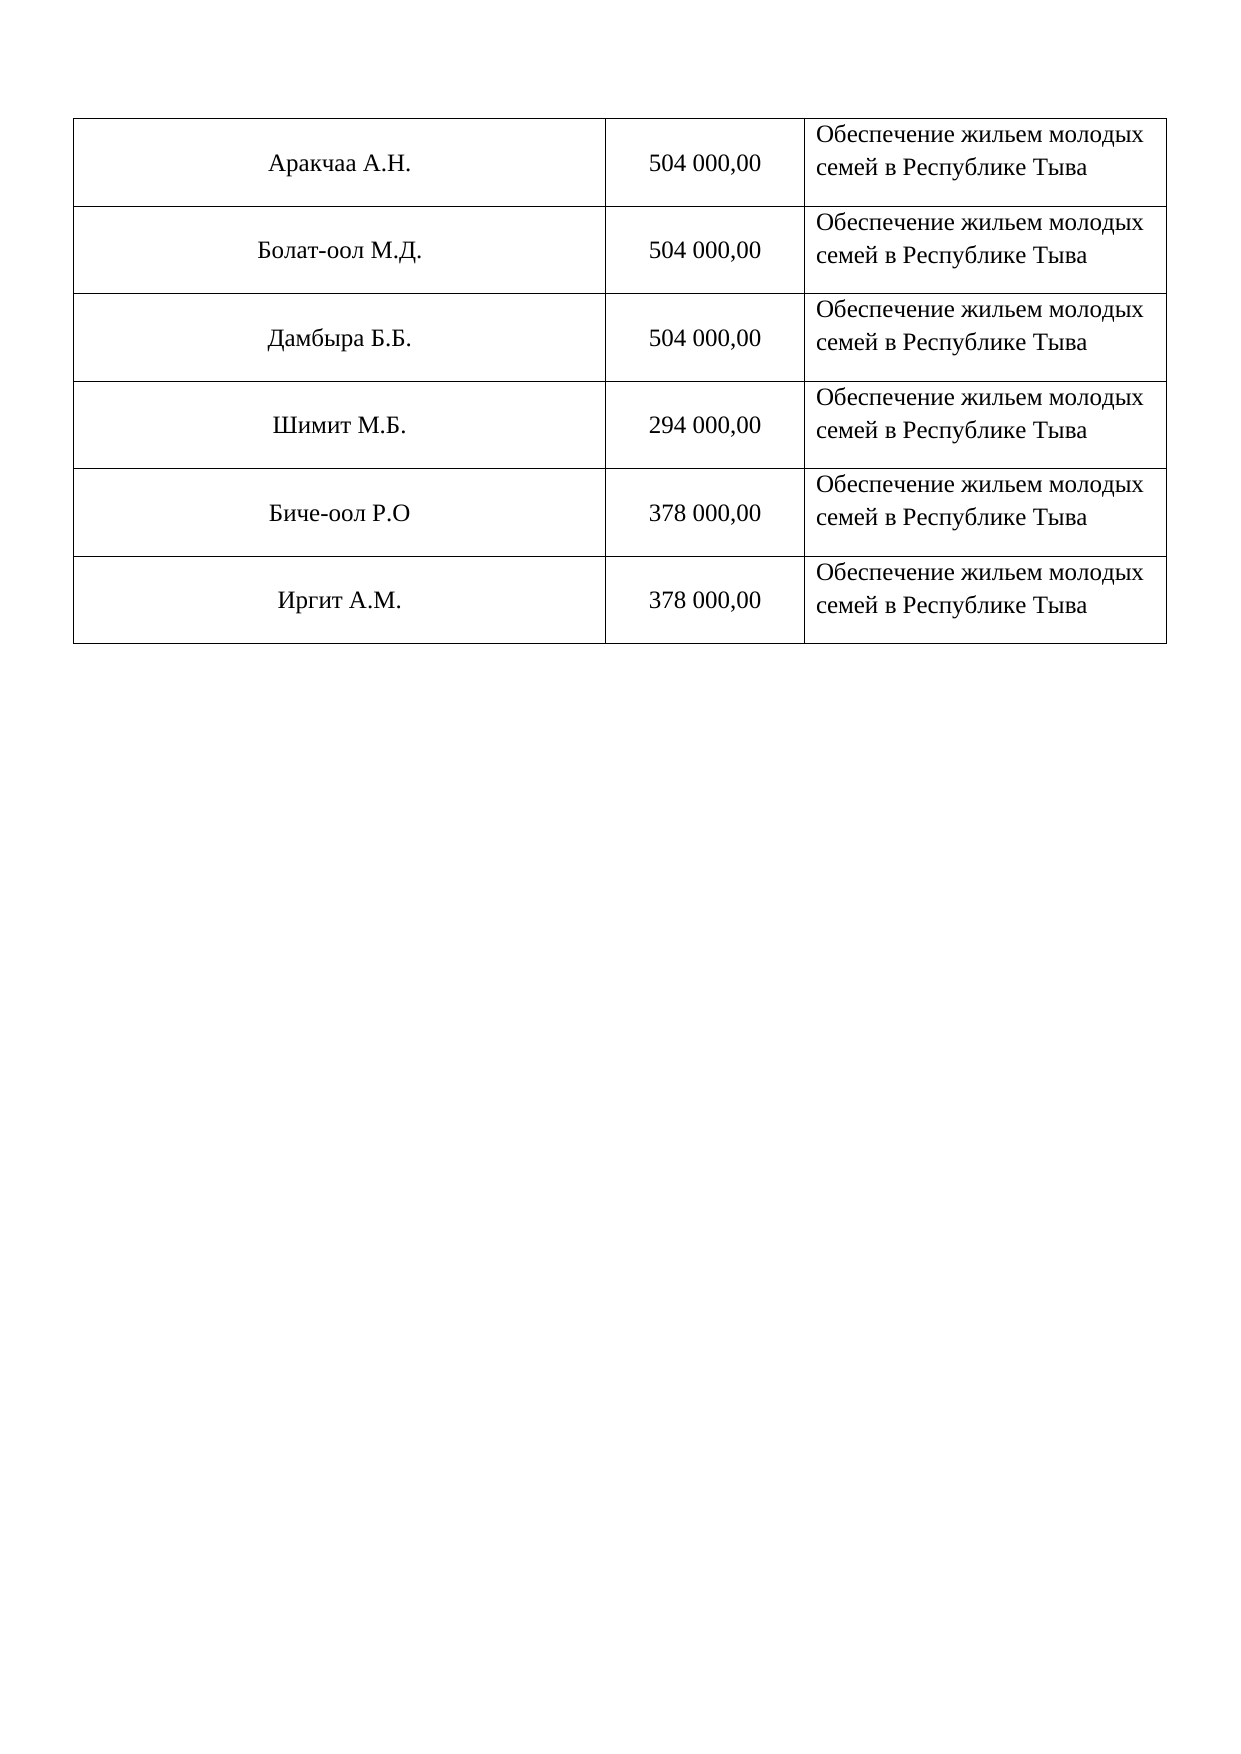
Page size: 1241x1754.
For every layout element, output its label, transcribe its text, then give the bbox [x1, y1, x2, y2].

table_cell Биче-оол Р.О [74, 469, 605, 556]
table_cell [805, 119, 1166, 206]
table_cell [805, 294, 1166, 381]
table_cell Обеспечение жильем молодых семей в Республике Тыва [805, 557, 1166, 643]
table_cell Болат-оол М.Д. [74, 207, 605, 293]
table_cell Обеспечение жильем молодых семей в Республике Тыва [805, 382, 1166, 468]
table_cell 294 000,00 [606, 382, 804, 468]
table_cell Иргит А.М. [74, 557, 605, 643]
table_cell Обеспечение жильем молодых семей в Республике Тыва [805, 469, 1166, 556]
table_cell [805, 207, 1166, 293]
table_cell Дамбыра Б.Б. [74, 294, 605, 381]
table_cell Аракчаа А.Н. [74, 119, 605, 206]
table_cell 378 000,00 [606, 557, 804, 643]
table_cell 504 000,00 [606, 207, 804, 293]
table_cell 378 000,00 [606, 469, 804, 556]
table_cell Шимит М.Б. [74, 382, 605, 468]
table_cell 504 000,00 [606, 294, 804, 381]
table_cell 504 000,00 [606, 119, 804, 206]
